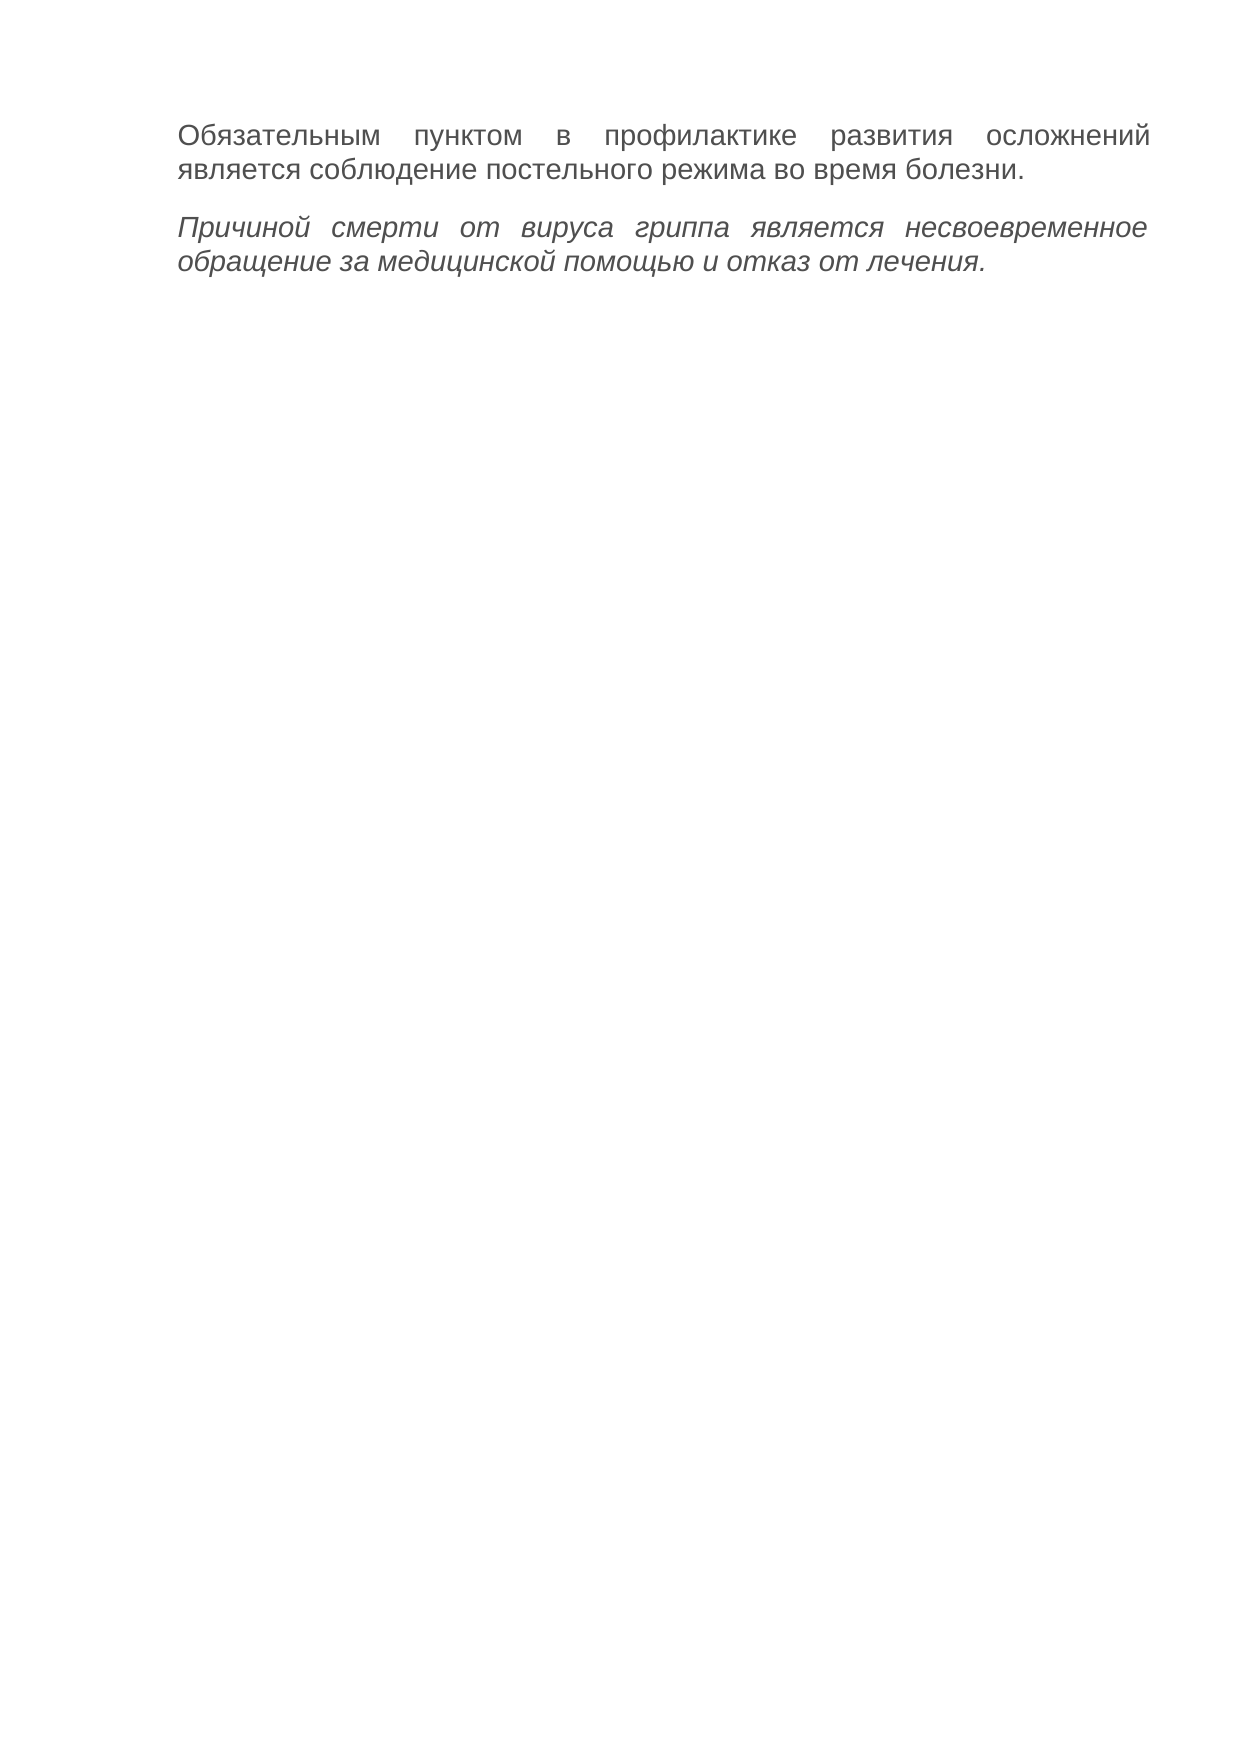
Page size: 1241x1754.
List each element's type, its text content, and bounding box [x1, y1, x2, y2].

text Обязательным пунктом в профилактике развития осложнений является соблюдение постельного режима во время болезни. [177, 118, 1152, 185]
text Причиной смерти от вируса гриппа является несвоевременное обращение за медицинской помощью и отказ от лечения. [177, 210, 1152, 277]
